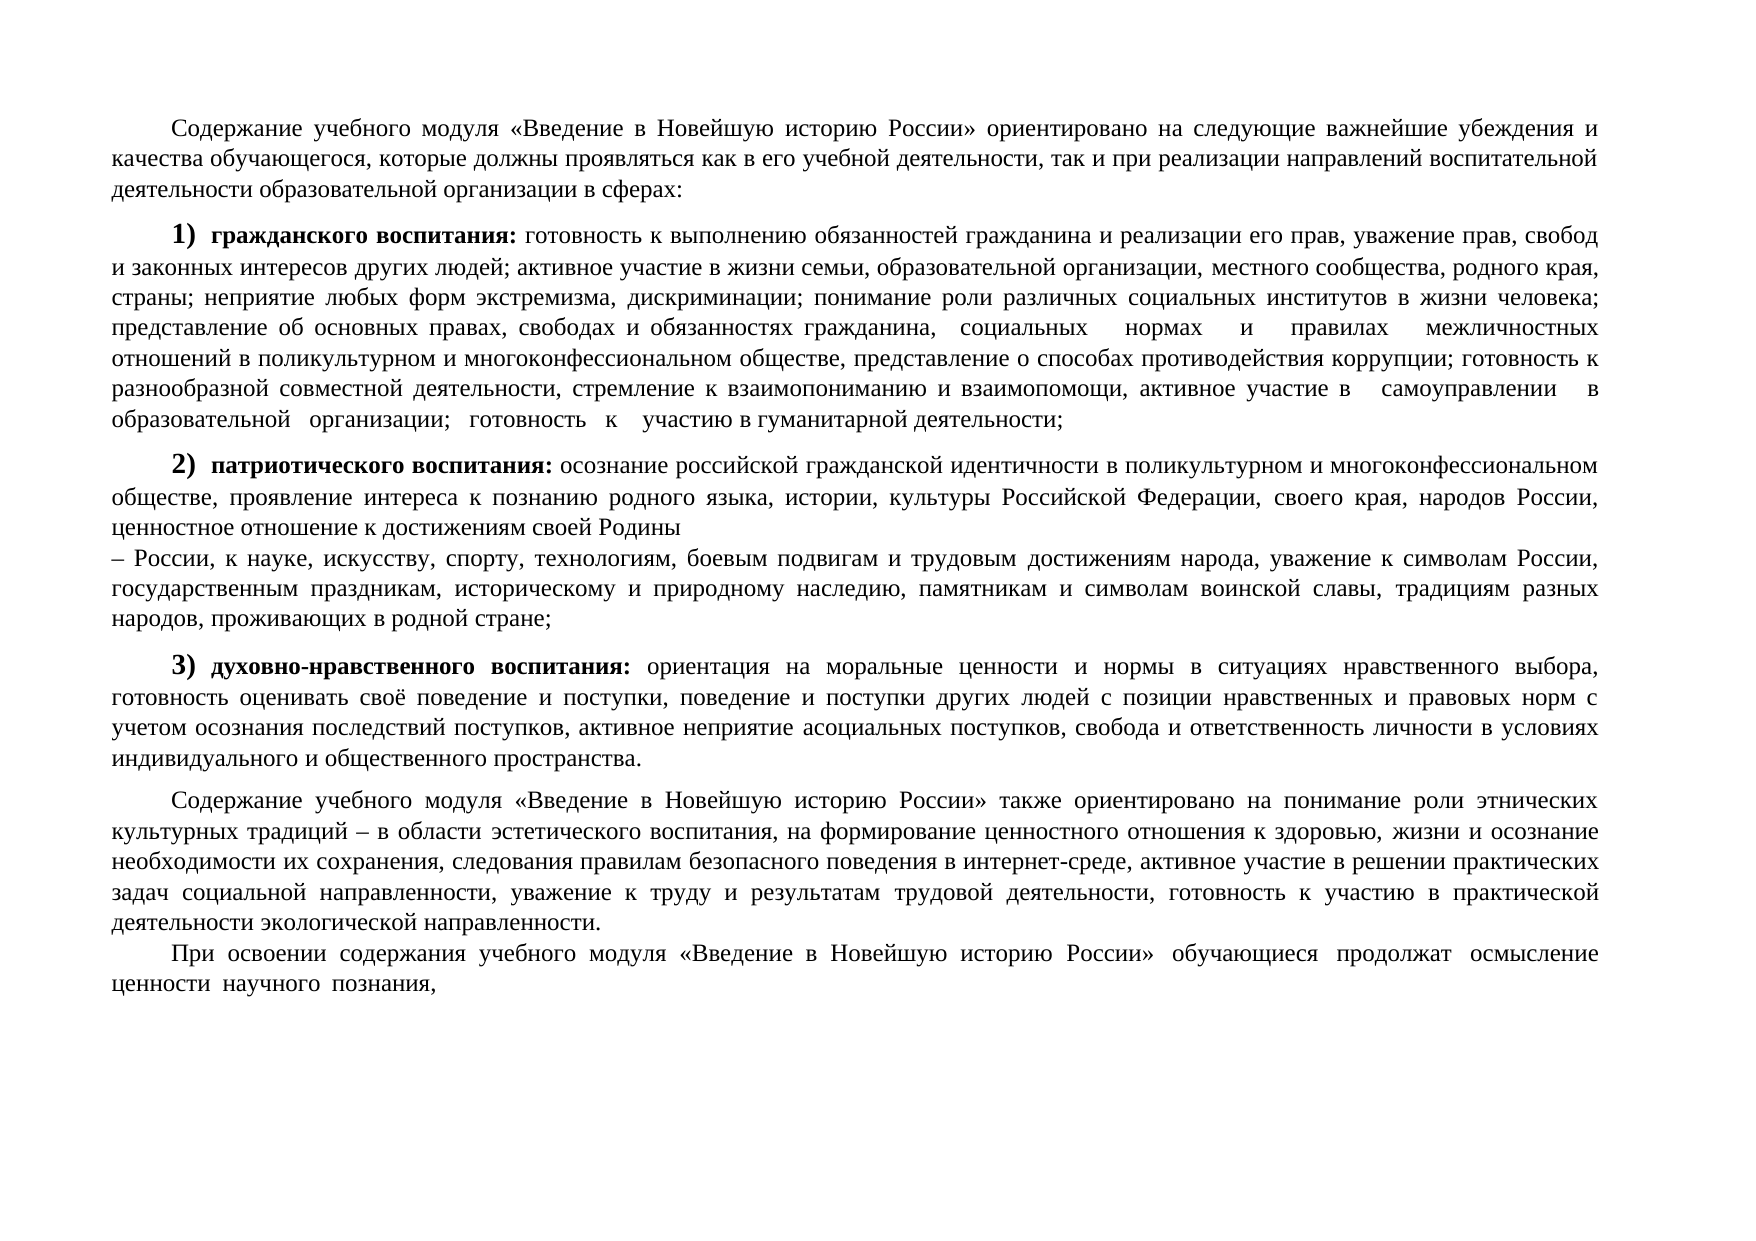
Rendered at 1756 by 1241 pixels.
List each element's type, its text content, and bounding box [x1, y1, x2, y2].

list гражданского воспитания: готовность к выполнению обязанностей гражданина и реализации его прав, уважение прав, свобод и законных интересов других людей; активное участие в жизни семьи, образовательной организации, местного сообщества, родного края, страны; неприятие любых форм экстремизма, дискриминации; понимание роли различных социальных институтов в жизни человека; представление об основных правах, свободах и обязанностях гражданина, социальных нормах и правилах межличностных отношений в поликультурном и многоконфессиональном обществе, представление о способах противодействия коррупции; готовность к разнообразной совместной деятельности, стремление к взаимопониманию и взаимопомощи, активное участие в самоуправлении в образовательной организации; готовность к участию в гуманитарной деятельности; [111, 216, 1599, 432]
list духовно-нравственного воспитания: ориентация на моральные ценности и нормы в ситуациях нравственного выбора, готовность оценивать своё поведение и поступки, поведение и поступки других людей с позиции нравственных и правовых норм с учетом осознания последствий поступков, активное неприятие асоциальных поступков, свобода и ответственность личности в условиях индивидуального и общественного пространства. [111, 647, 1599, 772]
text Содержание учебного модуля «Введение в Новейшую историю России» также ориентировано на понимание роли этнических культурных традиций ‒ в области эстетического воспитания, на формирование ценностного отношения к здоровью, жизни и осознание необходимости их сохранения, следования правилам безопасного поведения в интернет-среде, активное участие в решении практических задач социальной направленности, уважение к труду и результатам трудовой деятельности, готовность к участию в практической деятельности экологической направленности. [111, 786, 1599, 936]
text – России, к науке, искусству, спорту, технологиям, боевым подвигам и трудовым достижениям народа, уважение к символам России, государственным праздникам, историческому и природному наследию, памятникам и символам воинской славы, традициям разных народов, проживающих в родной стране; [111, 543, 1599, 632]
text Содержание учебного модуля «Введение в Новейшую историю России» ориентировано на следующие важнейшие убеждения и качества обучающегося, которые должны проявляться как в его учебной деятельности, так и при реализации направлений воспитательной деятельности образовательной организации в сферах: [111, 113, 1598, 203]
text При освоении содержания учебного модуля «Введение в Новейшую историю России» обучающиеся продолжат осмысление ценности научного познания, [111, 938, 1599, 997]
list патриотического воспитания: осознание российской гражданской идентичности в поликультурном и многоконфессиональном обществе, проявление интереса к познанию родного языка, истории, культуры Российской Федерации, своего края, народов России, ценностное отношение к достижениям своей Родины [111, 447, 1599, 541]
